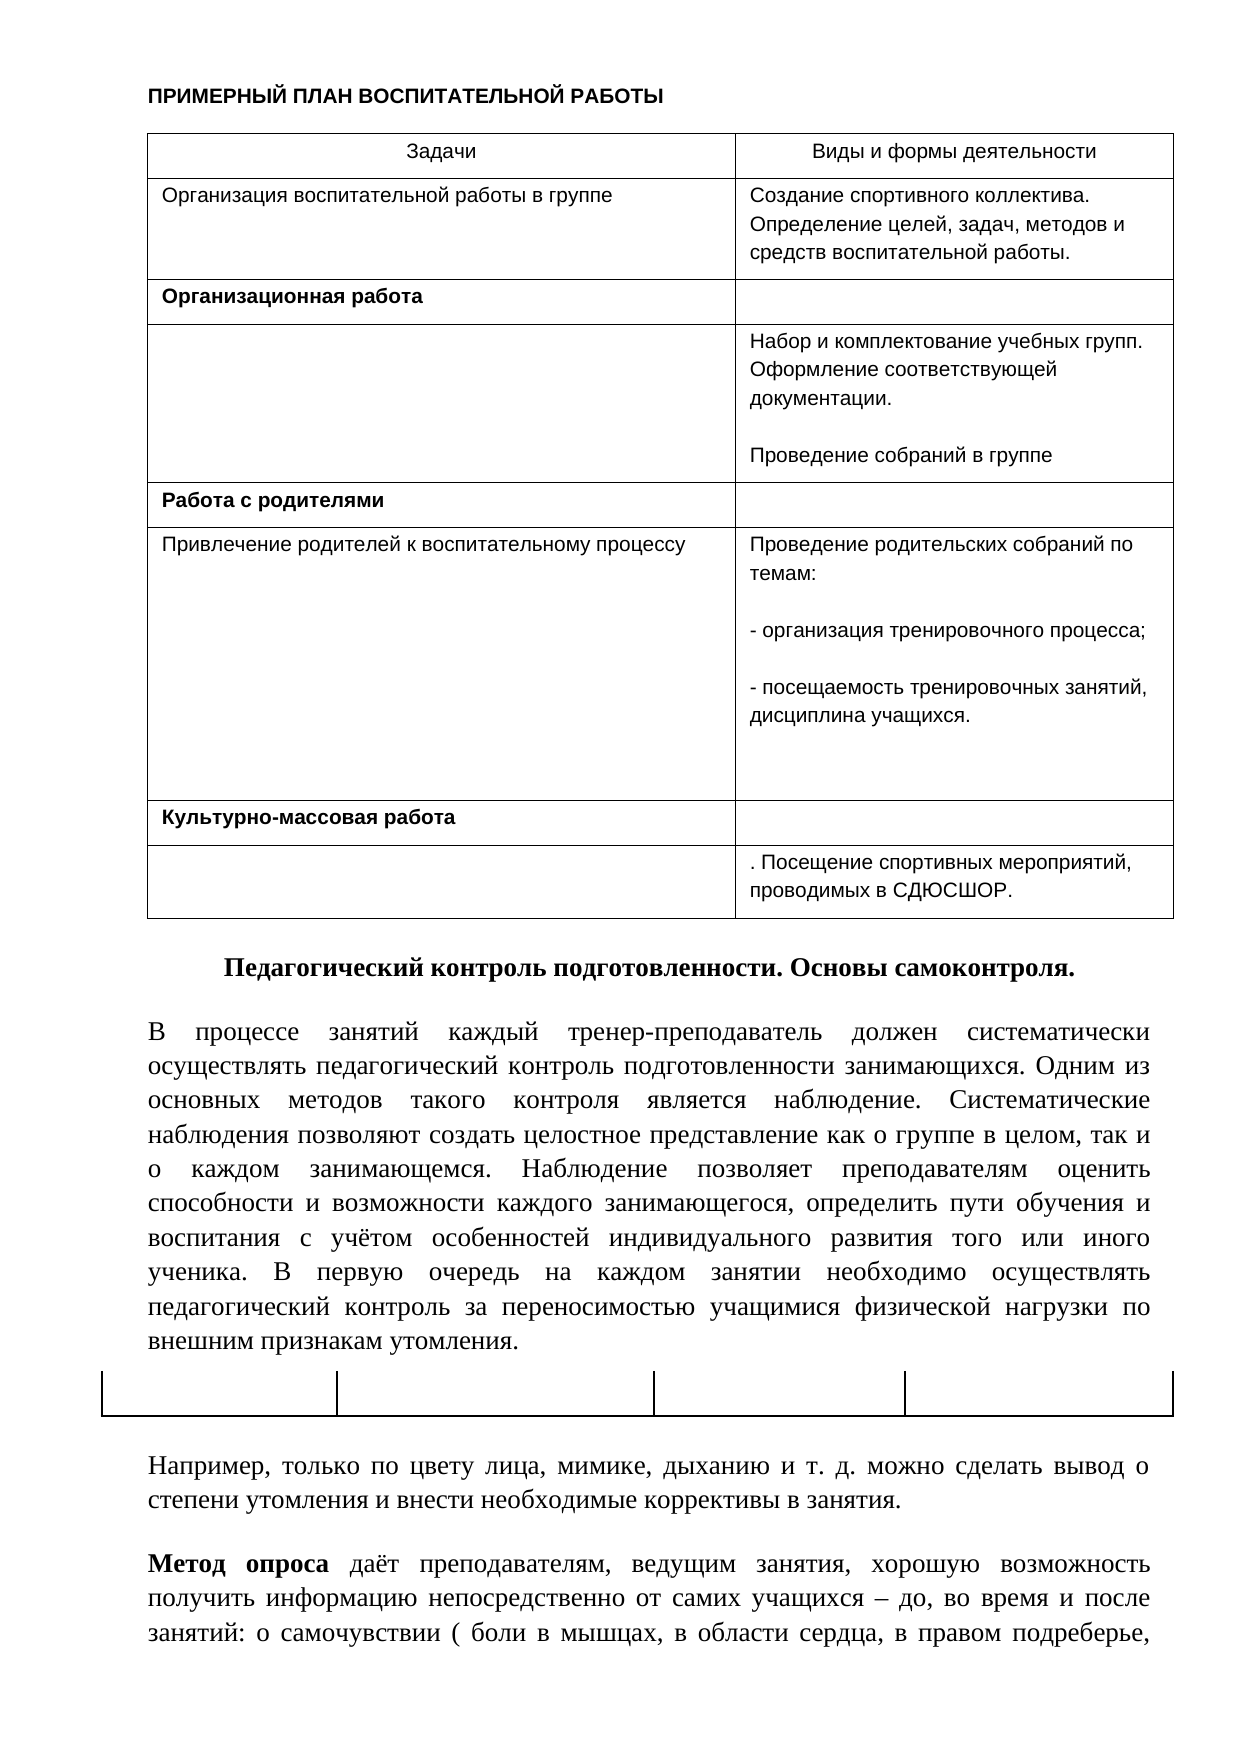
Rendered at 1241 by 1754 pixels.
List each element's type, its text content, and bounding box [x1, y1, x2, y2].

table_header [655, 1371, 904, 1414]
table_cell Проведение родительских собраний по темам: - организация тренировочного процесса; - посещаемость тренировочных занятий, дисциплина учащихся. [736, 528, 1173, 800]
text Например, только по цвету лица, мимике, дыханию и т. д. можно сделать вывод о степени утомления и внести необходимые коррективы в занятия. [148, 1446, 1152, 1514]
table_cell [736, 483, 1173, 527]
text В процессе занятий каждый тренер-преподаватель должен систематически осуществлять педагогический контроль подготовленности занимающихся. Одним из основных методов такого контроля является наблюдение. Систематические наблюдения позволяют создать целостное представление как о группе в целом, так и о каждом занимающемся. Наблюдение позволяет преподавателям оценить способности и возможности каждого занимающегося, определить пути обучения и воспитания с учётом особенностей индивидуального развития того или иного ученика. В первую очередь на каждом занятии необходимо осуществлять педагогический контроль за переносимостью учащимися физической нагрузки по внешним признакам утомления. [148, 1011, 1152, 1355]
table_header [103, 1371, 336, 1414]
table_cell [148, 846, 735, 918]
text ПРИМЕРНЫЙ ПЛАН ВОСПИТАТЕЛЬНОЙ РАБОТЫ [148, 74, 1152, 108]
table_cell [736, 280, 1173, 324]
table_cell Организация воспитательной работы в группе [148, 179, 735, 279]
table_header [338, 1371, 653, 1414]
table_cell Привлечение родителей к воспитательному процессу [148, 528, 735, 800]
table_cell Организационная работа [148, 280, 735, 324]
table_cell Культурно-массовая работа [148, 801, 735, 845]
table_header Виды и формы деятельности [736, 134, 1173, 178]
table_cell [736, 801, 1173, 845]
table_cell Работа с родителями [148, 483, 735, 527]
table_cell Набор и комплектование учебных групп. Оформление соответствующей документации. Проведение собраний в группе [736, 325, 1173, 482]
table_cell . Посещение спортивных мероприятий, проводимых в СДЮСШОР. [736, 846, 1173, 918]
table_header Задачи [148, 134, 735, 178]
table_header [906, 1371, 1172, 1414]
table_cell [148, 325, 735, 482]
text Педагогический контроль подготовленности. Основы самоконтроля. [148, 948, 1152, 982]
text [148, 1544, 1152, 1647]
table_cell Создание спортивного коллектива. Определение целей, задач, методов и средств воспитательной работы. [736, 179, 1173, 279]
